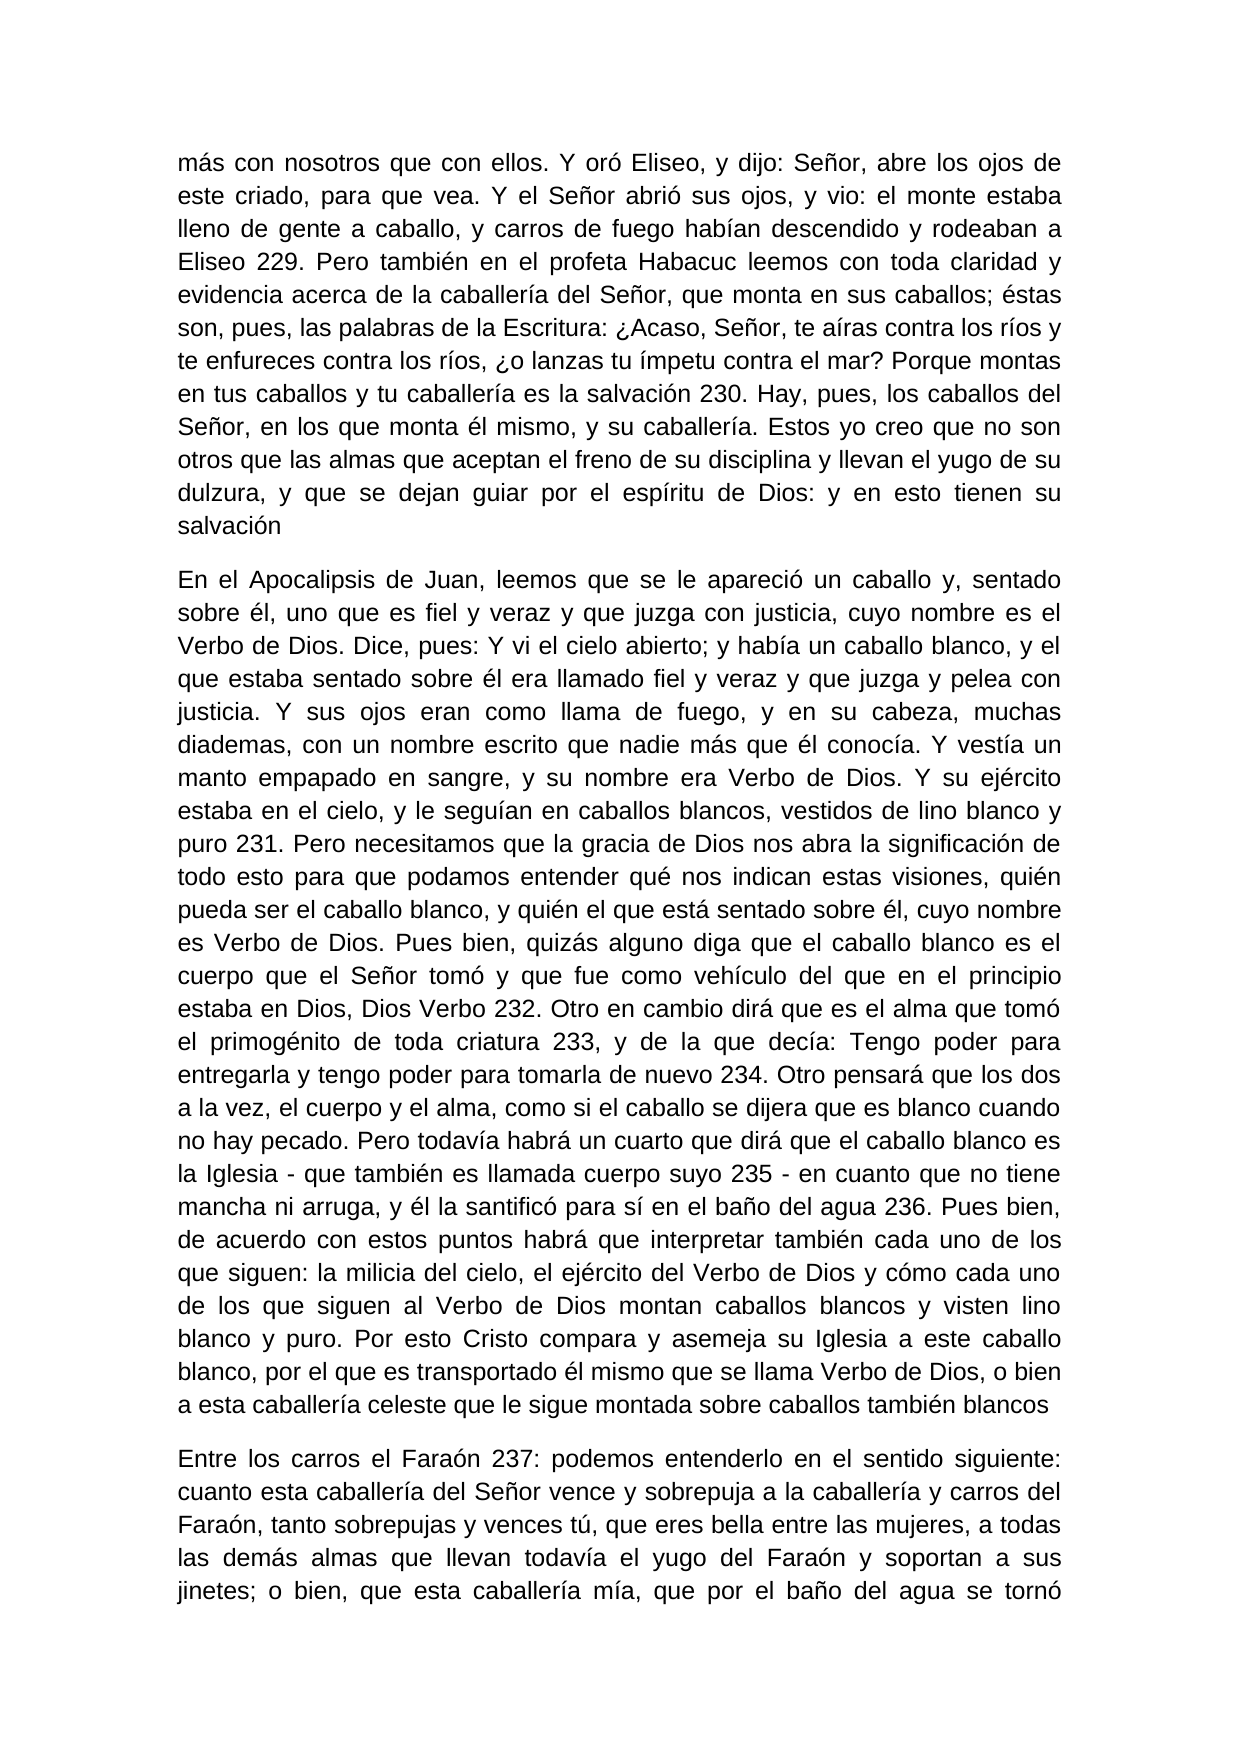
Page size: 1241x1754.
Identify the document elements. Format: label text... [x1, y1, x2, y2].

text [177, 148, 1063, 539]
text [177, 1444, 1063, 1605]
text En el Apocalipsis de Juan, leemos que se le apareció un caballo y, sentado sobre él, uno que es fiel y veraz y que juzga con justicia, cuyo nombre es el Verbo de Dios. Dice, pues: Y vi el cielo abierto; y había un caballo blanco, y el que estaba sentado sobre él era llamado fiel y veraz y que juzga y pelea con justicia. Y sus ojos eran como llama de fuego, y en su cabeza, muchas diademas, con un nombre escrito que nadie más que él conocía. Y vestía un manto empapado en sangre, y su nombre era Verbo de Dios. Y su ejército estaba en el cielo, y le seguían en caballos blancos, vestidos de lino blanco y puro 231. Pero necesitamos que la gracia de Dios nos abra la significación de todo esto para que podamos entender qué nos indican estas visiones, quién pueda ser el caballo blanco, y quién el que está sentado sobre él, cuyo nombre es Verbo de Dios. Pues bien, quizás alguno diga que el caballo blanco es el cuerpo que el Señor tomó y que fue como vehículo del que en el principio estaba en Dios, Dios Verbo 232. Otro en cambio dirá que es el alma que tomó el primogénito de toda criatura 233, y de la que decía: Tengo poder para entregarla y tengo poder para tomarla de nuevo 234. Otro pensará que los dos a la vez, el cuerpo y el alma, como si el caballo se dijera que es blanco cuando no hay pecado. Pero todavía habrá un cuarto que dirá que el caballo blanco es la Iglesia - que también es llamada cuerpo suyo 235 - en cuanto que no tiene mancha ni arruga, y él la santificó para sí en el baño del agua 236. Pues bien, de acuerdo con estos puntos habrá que interpretar también cada uno de los que siguen: la milicia del cielo, el ejército del Verbo de Dios y cómo cada uno de los que siguen al Verbo de Dios montan caballos blancos y visten lino blanco y puro. Por esto Cristo compara y asemeja su Iglesia a este caballo blanco, por el que es transportado él mismo que se llama Verbo de Dios, o bien a esta caballería celeste que le sigue montada sobre caballos también blancos [177, 565, 1063, 1419]
